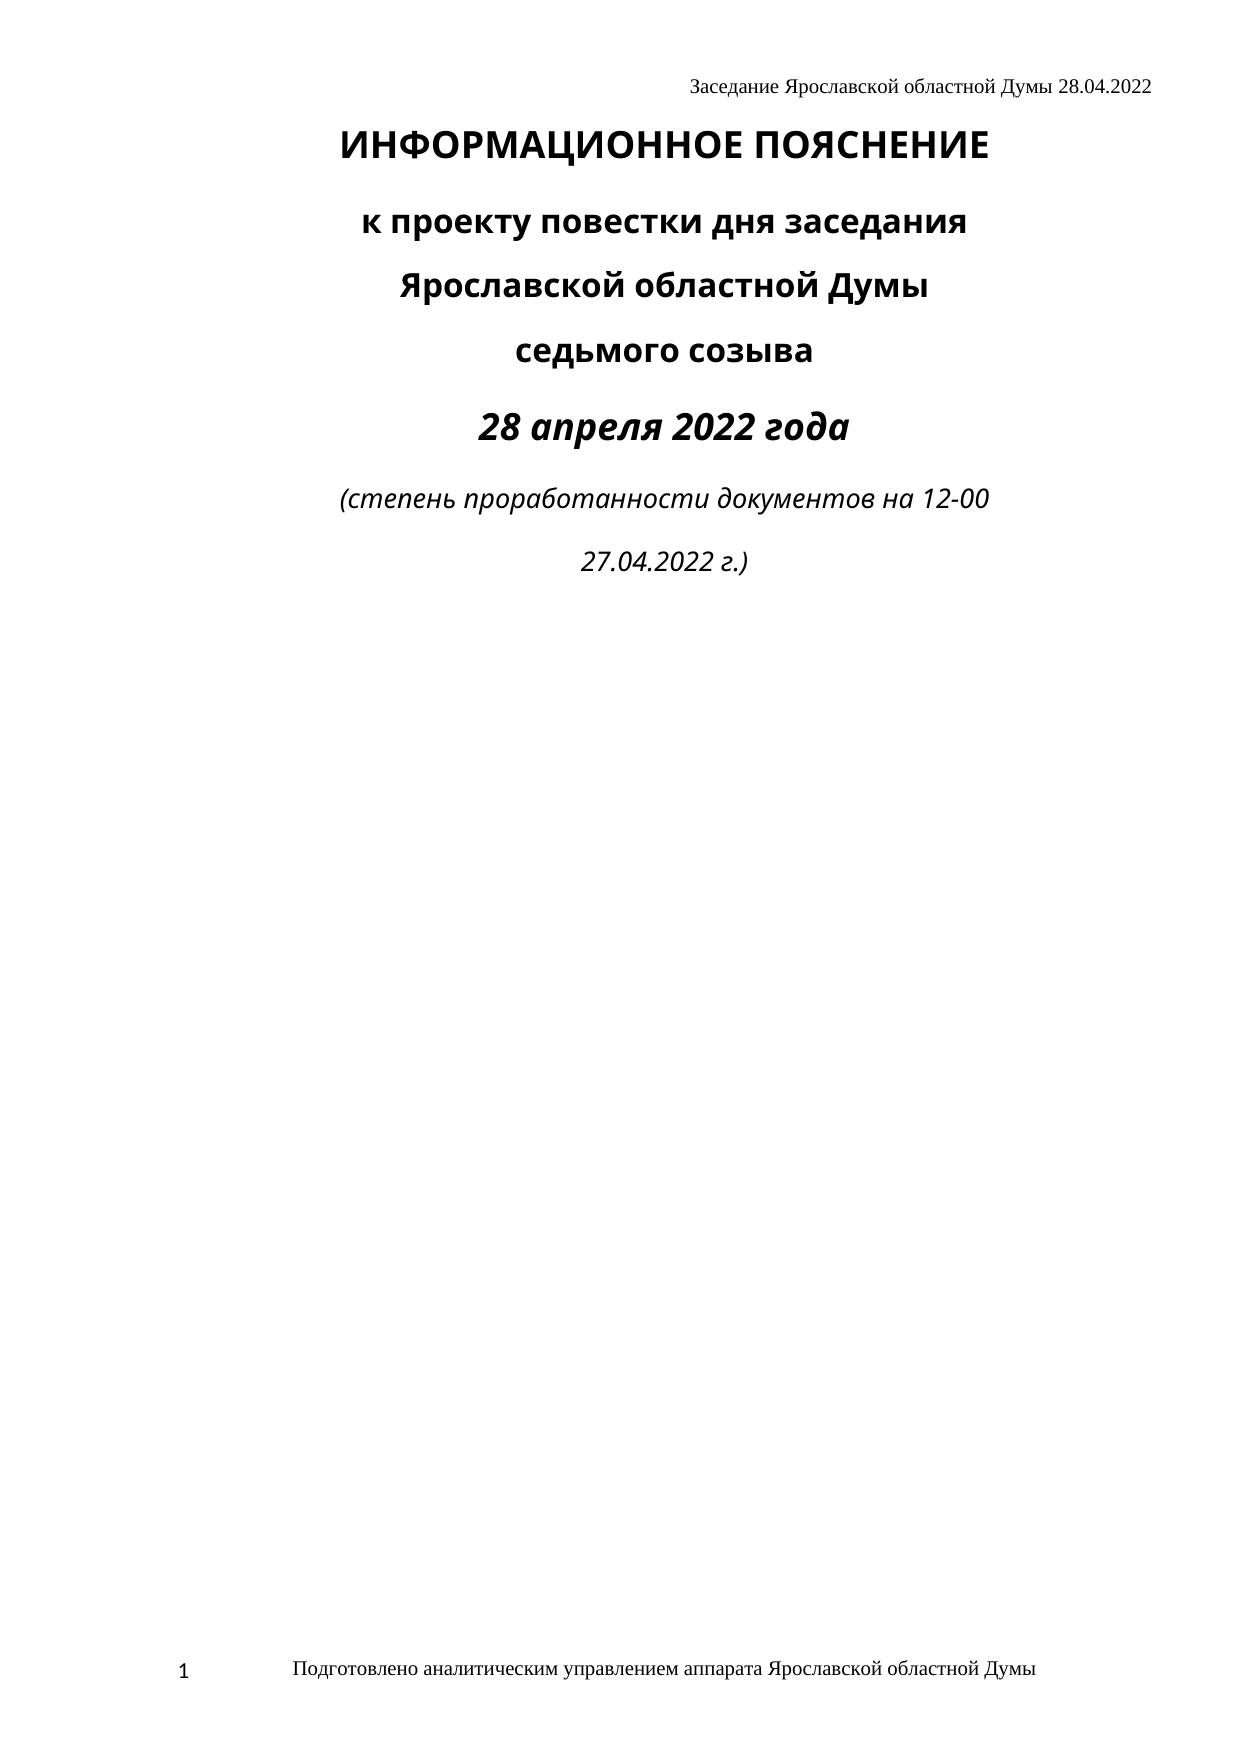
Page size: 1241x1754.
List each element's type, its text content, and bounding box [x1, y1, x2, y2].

text (степень проработанности документов на 12-00 [177, 479, 1152, 516]
text 27.04.2022 г.) [177, 543, 1152, 579]
text Ярославской областной Думы [177, 262, 1152, 308]
text Информационное пояснение [177, 118, 1152, 169]
text к проекту повестки дня заседания [177, 198, 1152, 243]
text 28 апреля 2022 года [177, 400, 1152, 451]
text седьмого созыва [177, 327, 1152, 372]
